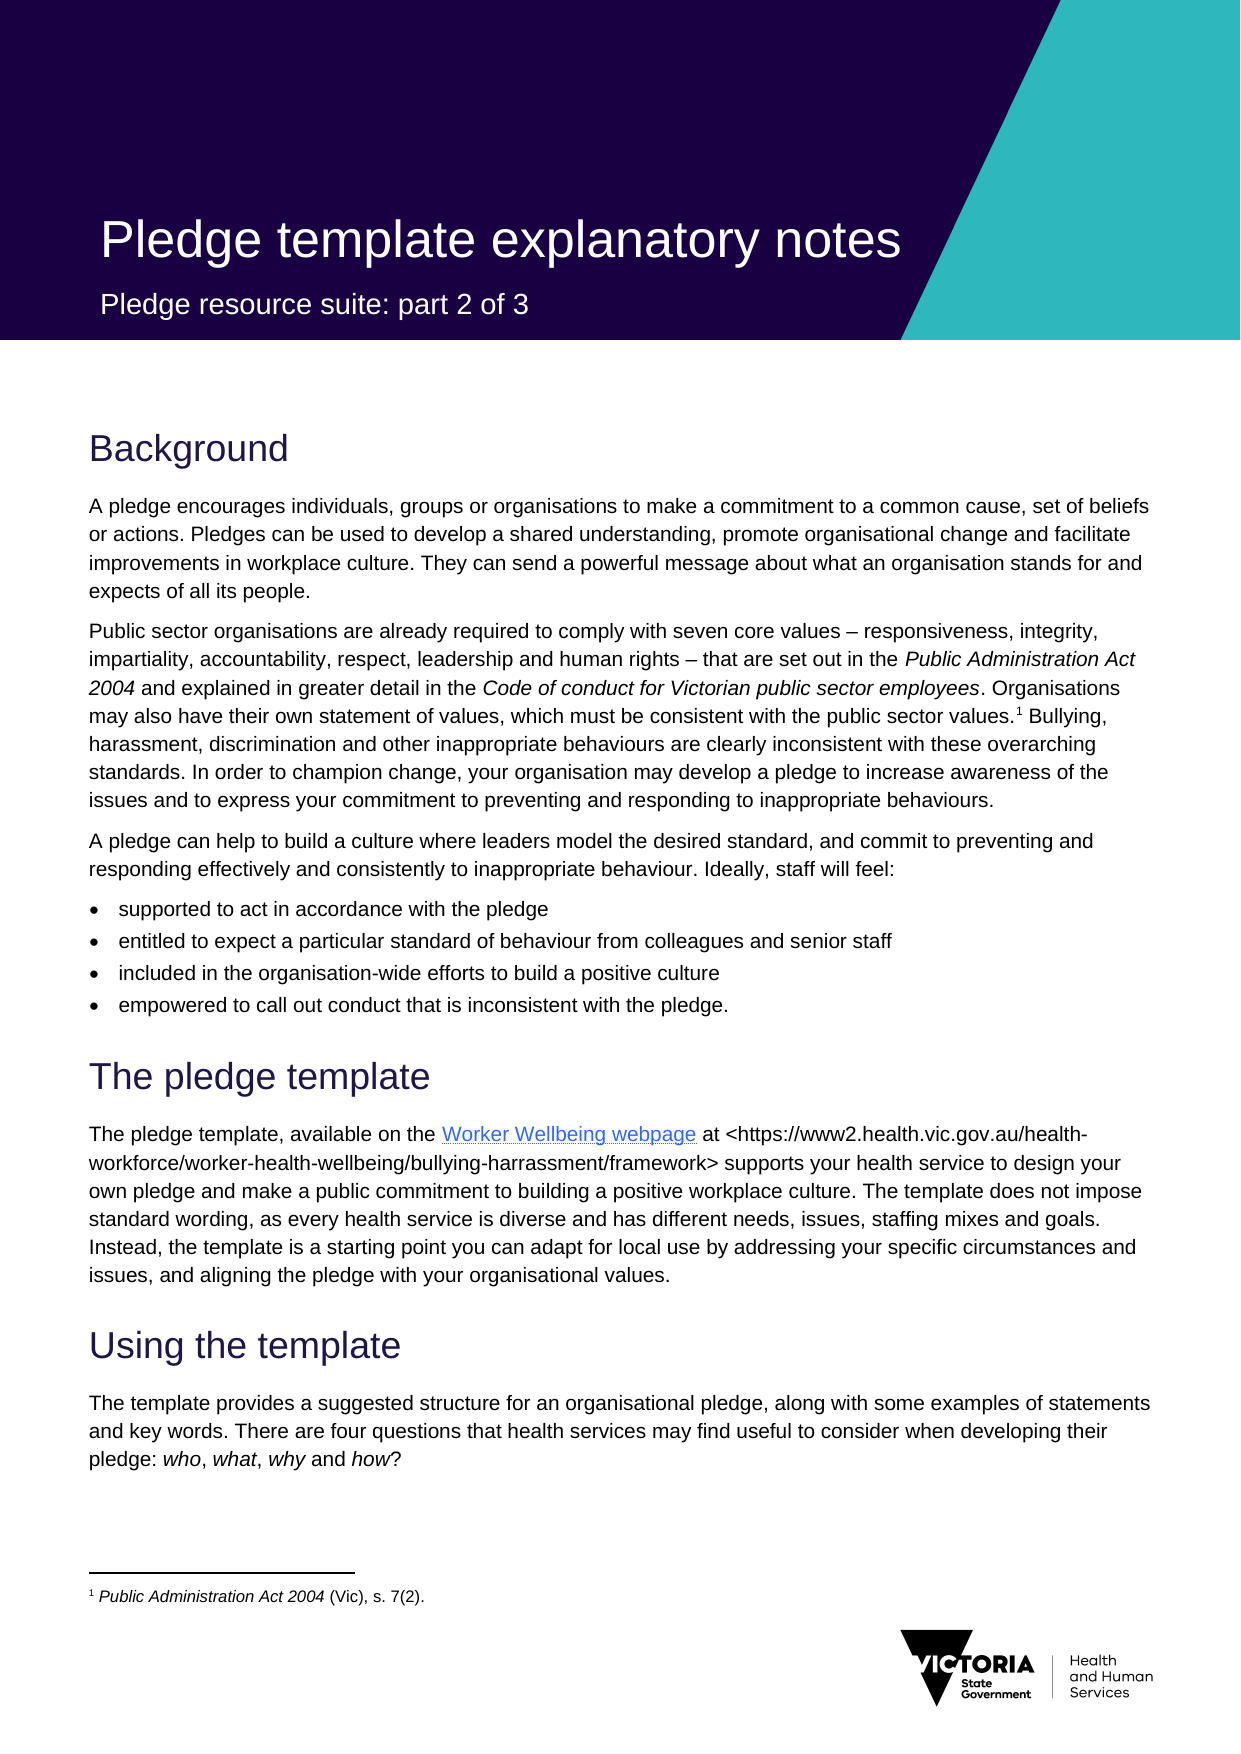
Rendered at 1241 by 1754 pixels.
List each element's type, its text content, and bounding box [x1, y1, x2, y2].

text The pledge template, available on the Worker Wellbeing webpage at <https://www2.health.vic.gov.au/health-workforce/worker-health-wellbeing/bullying-harrassment/framework> supports your health service to design your own pledge and make a public commitment to building a positive workplace culture. The template does not impose standard wording, as every health service is diverse and has different needs, issues, staffing mixes and goals. Instead, the template is a starting point you can adapt for local use by addressing your specific circumstances and issues, and aligning the pledge with your organisational values. [89, 1118, 1152, 1287]
picture [0, 0, 1241, 340]
text empowered to call out conduct that is inconsistent with the pledge. [89, 990, 1152, 1018]
subtitle The pledge template [89, 1051, 1152, 1097]
text The template provides a suggested structure for an organisational pledge, along with some examples of statements and key words. There are four questions that health services may find useful to consider when developing their pledge: who, what, why and how? [89, 1387, 1152, 1471]
text Public sector organisations are already required to comply with seven core values – responsiveness, integrity, impartiality, accountability, respect, leadership and human rights – that are set out in the Public Administration Act 2004 and explained in greater detail in the Code of conduct for Victorian public sector employees. Organisations may also have their own statement of values, which must be consistent with the public sector values. Bullying, harassment, discrimination and other inappropriate behaviours are clearly inconsistent with these overarching standards. In order to champion change, your organisation may develop a pledge to increase awareness of the issues and to express your commitment to preventing and responding to inappropriate behaviours. [89, 615, 1152, 812]
text A pledge encourages individuals, groups or organisations to make a commitment to a common cause, set of beliefs or actions. Pledges can be used to develop a shared understanding, promote organisational change and facilitate improvements in workplace culture. They can send a powerful message about what an organisation stands for and expects of all its people. [89, 490, 1152, 602]
table_cell Pledge resource suite: part 2 of 3 [89, 269, 927, 390]
subtitle Background [89, 423, 1152, 469]
text supported to act in accordance with the pledge [89, 893, 1152, 921]
text entitled to expect a particular standard of behaviour from colleagues and senior staff [89, 925, 1152, 953]
picture [0, 1624, 1241, 1754]
table_header Pledge template explanatory notes [89, 139, 927, 269]
text included in the organisation-wide efforts to build a positive culture [89, 958, 1152, 986]
subtitle Using the template [89, 1320, 1152, 1366]
text A pledge can help to build a culture where leaders model the desired standard, and commit to preventing and responding effectively and consistently to inappropriate behaviour. Ideally, staff will feel: [89, 824, 1152, 881]
